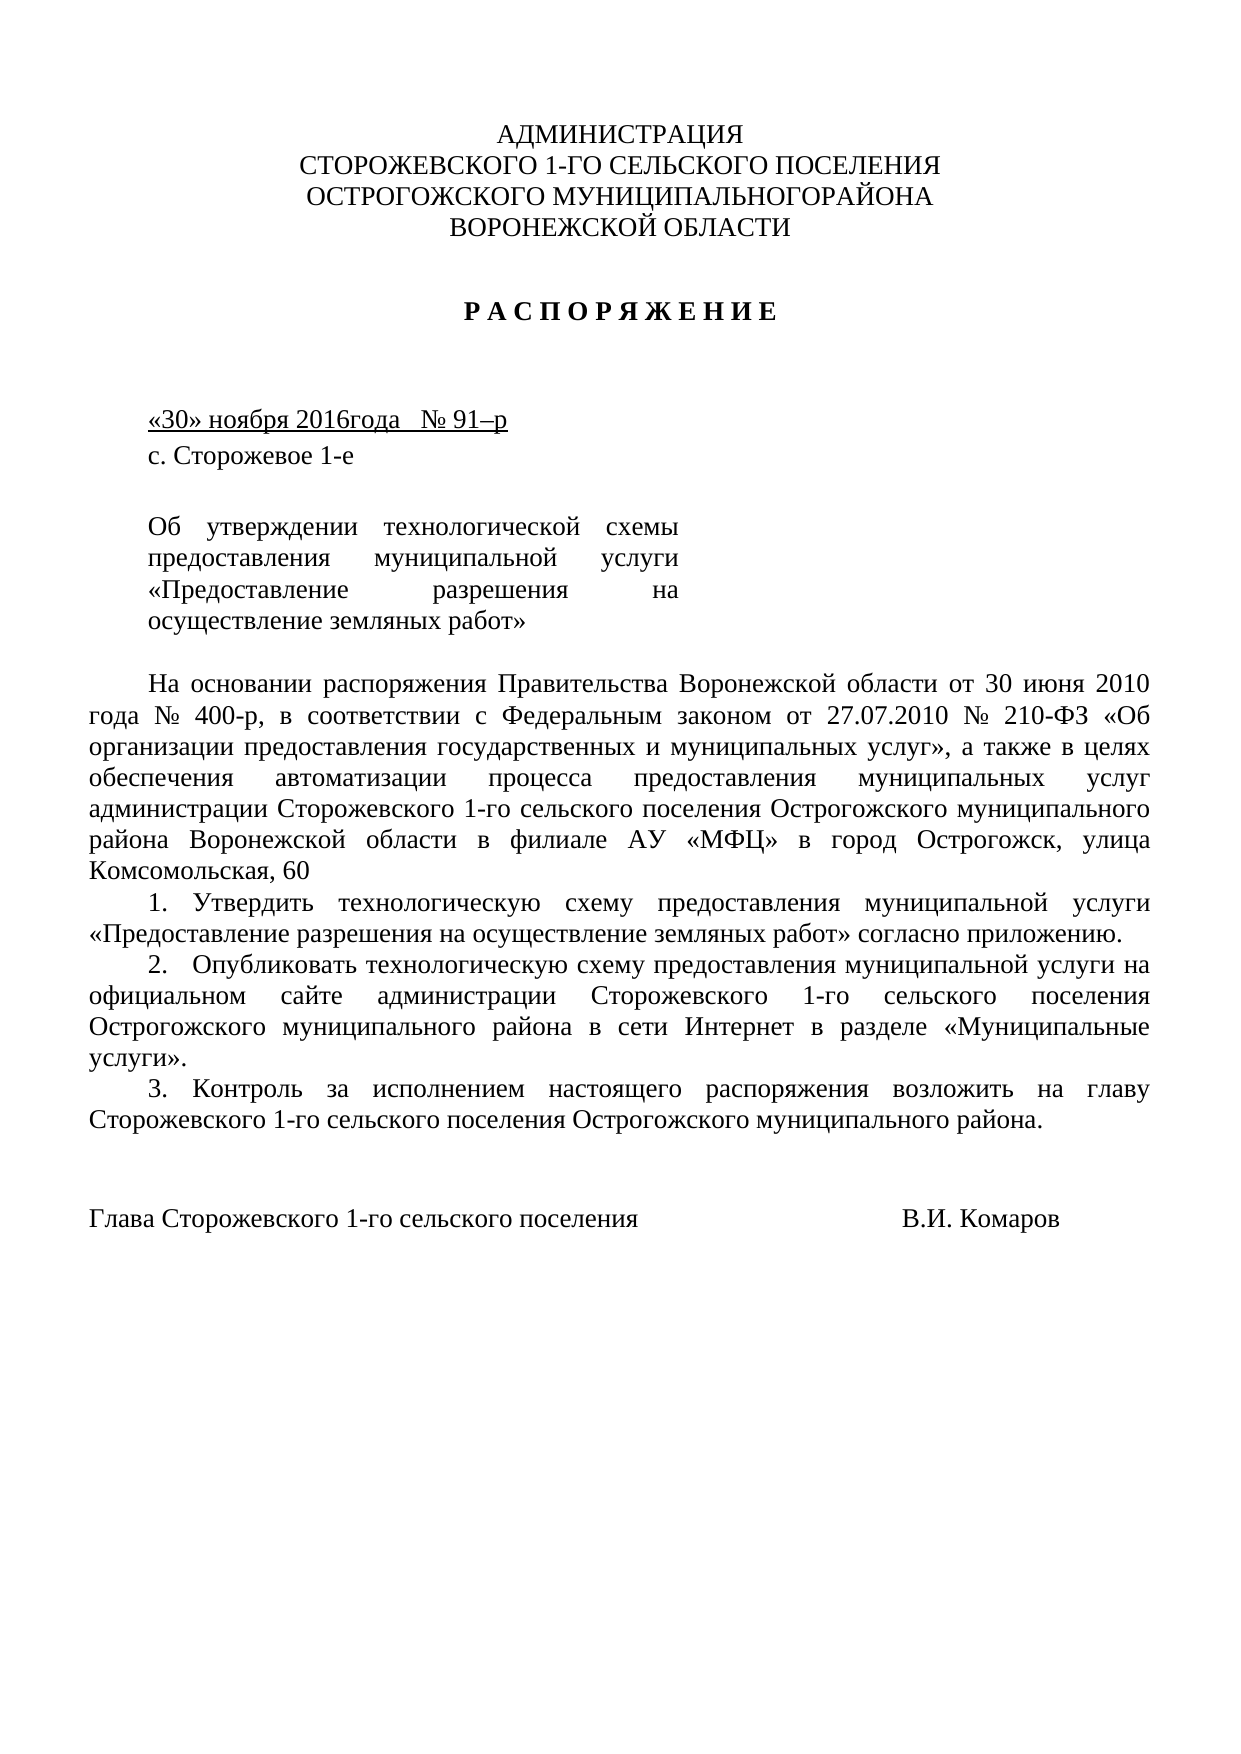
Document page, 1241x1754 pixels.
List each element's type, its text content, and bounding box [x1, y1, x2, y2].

text АДМИНИСТРАЦИЯ [89, 118, 1152, 149]
text «30» ноября 2016года № 91–р [89, 403, 1152, 434]
text СТОРОЖЕВСКОГО 1-ГО СЕЛЬСКОГО ПОСЕЛЕНИЯ [89, 149, 1152, 180]
text 1. Утвердить технологическую схему предоставления муниципальной услуги «Предоставление разрешения на осуществление земляных работ» согласно приложению. [89, 886, 1152, 948]
text 2. Опубликовать технологическую схему предоставления муниципальной услуги на официальном сайте администрации Сторожевского 1-го сельского поселения Острогожского муниципального района в сети Интернет в разделе «Муниципальные услуги». [89, 948, 1152, 1072]
text ОСТРОГОЖСКОГО МУНИЦИПАЛЬНОГОРАЙОНА [89, 180, 1152, 212]
text ВОРОНЕЖСКОЙ ОБЛАСТИ [89, 212, 1152, 243]
text Глава Сторожевского 1-го сельского поселения В.И. Комаров [89, 1202, 1152, 1233]
text Об утверждении технологической схемы предоставления муниципальной услуги «Предоставление разрешения на осуществление земляных работ» [148, 510, 679, 635]
text Р А С П О Р Я Ж Е Н И Е [89, 295, 1152, 326]
text На основании распоряжения Правительства Воронежской области от 30 июня 2010 года № 400-р, в соответствии с Федеральным законом от 27.07.2010 № 210-ФЗ «Об организации предоставления государственных и муниципальных услуг», а также в целях обеспечения автоматизации процесса предоставления муниципальных услуг администрации Сторожевского 1-го сельского поселения Острогожского муниципального района Воронежской области в филиале АУ «МФЦ» в город Острогожск, улица Комсомольская, 60 [89, 668, 1152, 886]
text с. Сторожевое 1-е [89, 439, 1152, 470]
text 3. Контроль за исполнением настоящего распоряжения возложить на главу Сторожевского 1-го сельского поселения Острогожского муниципального района. [89, 1072, 1152, 1135]
